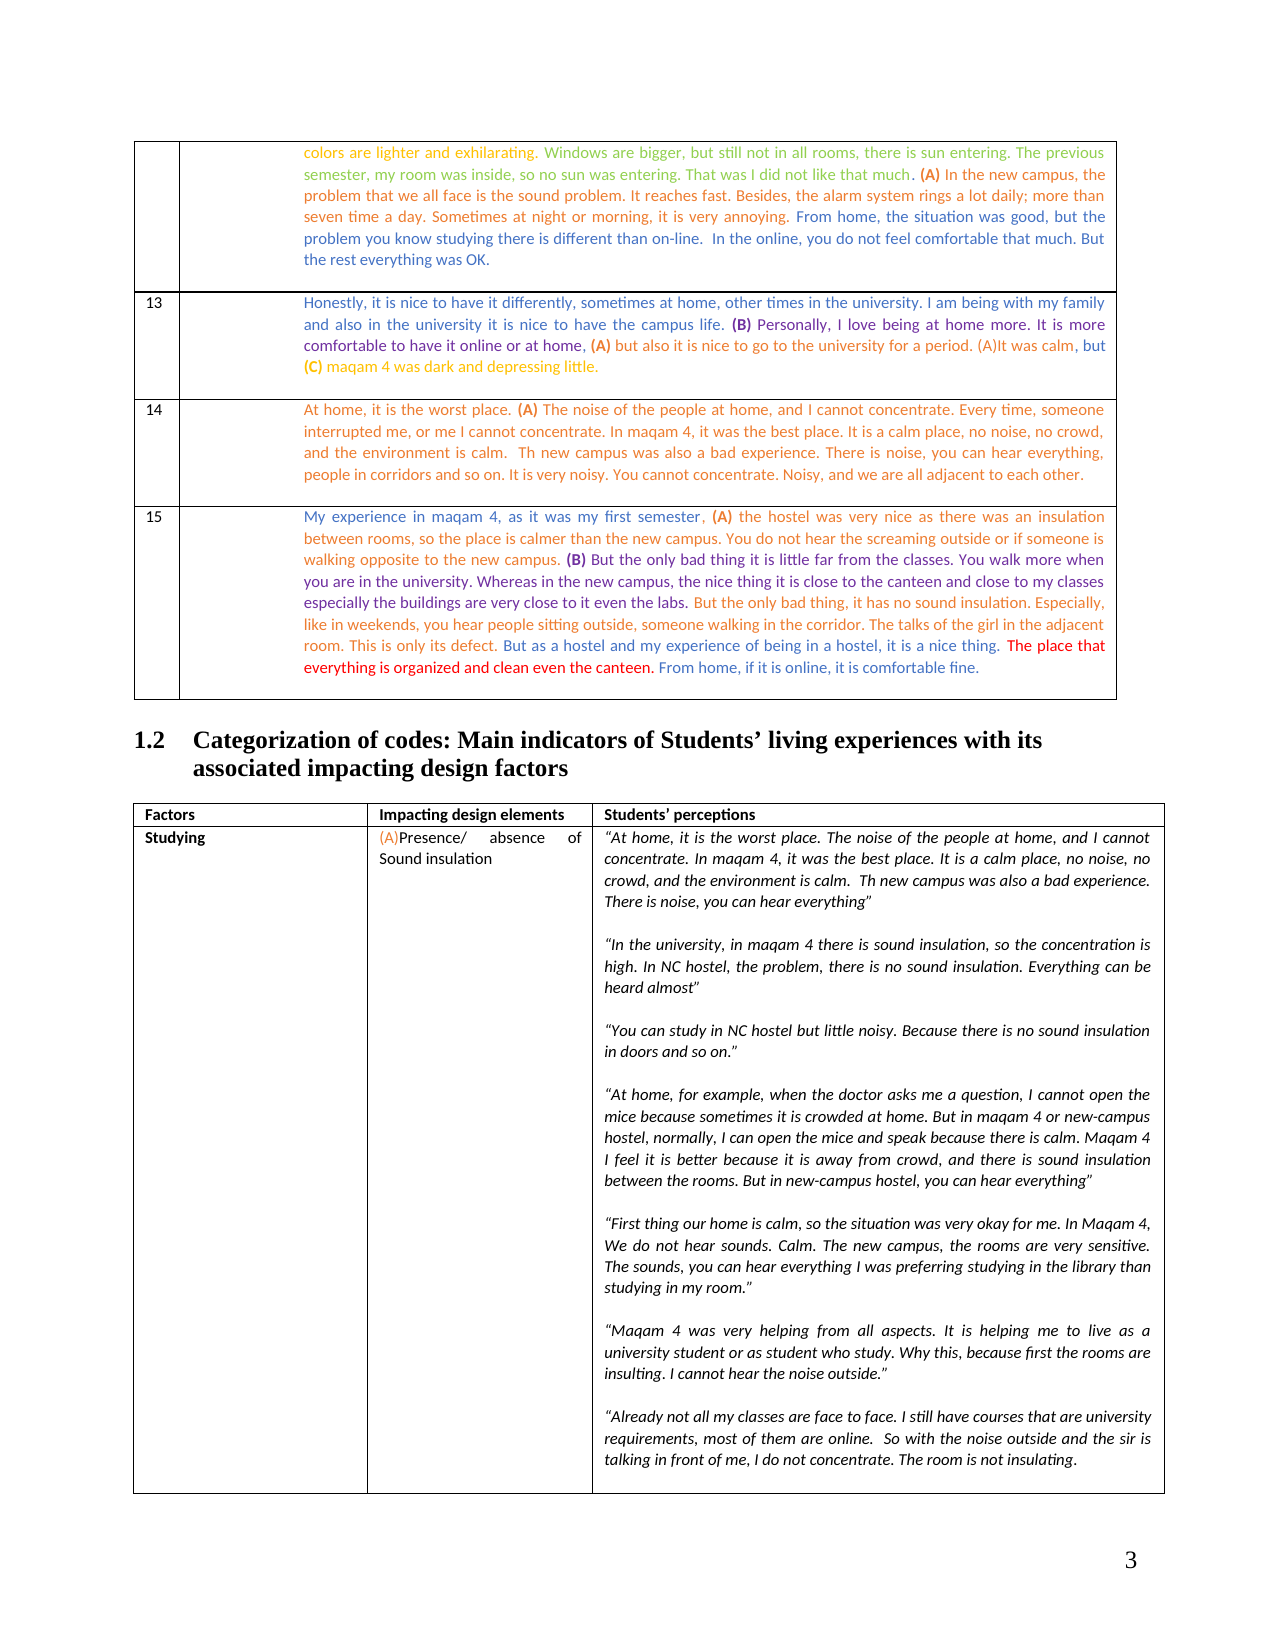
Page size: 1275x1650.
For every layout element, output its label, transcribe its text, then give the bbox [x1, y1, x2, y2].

table_cell Studying [134, 827, 367, 1492]
table_cell Honestly, it is nice to have it differently, sometimes at home, other times in the university. I am being with my family and also in the university it is nice to have the campus life. (B) Personally, I love being at home more. It is more comfortable to have it online or at home, (A) but also it is nice to go to the university for a period. (A)It was calm, but (C) maqam 4 was dark and depressing little. [180, 293, 1116, 398]
table_cell 14 [135, 400, 179, 506]
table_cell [368, 827, 592, 1492]
table_cell 15 [135, 507, 179, 699]
table_header Students’ perceptions [593, 804, 1164, 826]
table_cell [593, 827, 1164, 1492]
table_header Impacting design elements [368, 804, 592, 826]
subtitle Categorization of codes: Main indicators of Students’ living experiences with its associated impacting design factors [133, 725, 1152, 782]
table_cell At home, it is the worst place. (A) The noise of the people at home, and I cannot concentrate. Every time, someone interrupted me, or me I cannot concentrate. In maqam 4, it was the best place. It is a calm place, no noise, no crowd, and the environment is calm. Th new campus was also a bad experience. There is noise, you can hear everything, people in corridors and so on. It is very noisy. You cannot concentrate. Noisy, and we are all adjacent to each other. [180, 400, 1116, 506]
table_cell 12 [135, 142, 179, 291]
table_cell My experience in maqam 4, as it was my first semester, (A) the hostel was very nice as there was an insulation between rooms, so the place is calmer than the new campus. You do not hear the screaming outside or if someone is walking opposite to the new campus. (B) But the only bad thing it is little far from the classes. You walk more when you are in the university. Whereas in the new campus, the nice thing it is close to the canteen and close to my classes especially the buildings are very close to it even the labs. But the only bad thing, it has no sound insulation. Especially, like in weekends, you hear people sitting outside, someone walking in the corridor. The talks of the girl in the adjacent room. This is only its defect. But as a hostel and my experience of being in a hostel, it is a nice thing. The place that everything is organized and clean even the canteen. From home, if it is online, it is comfortable fine. [180, 507, 1116, 699]
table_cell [180, 142, 1116, 291]
table_header Factors [134, 804, 367, 826]
table_cell 13 [135, 293, 179, 398]
